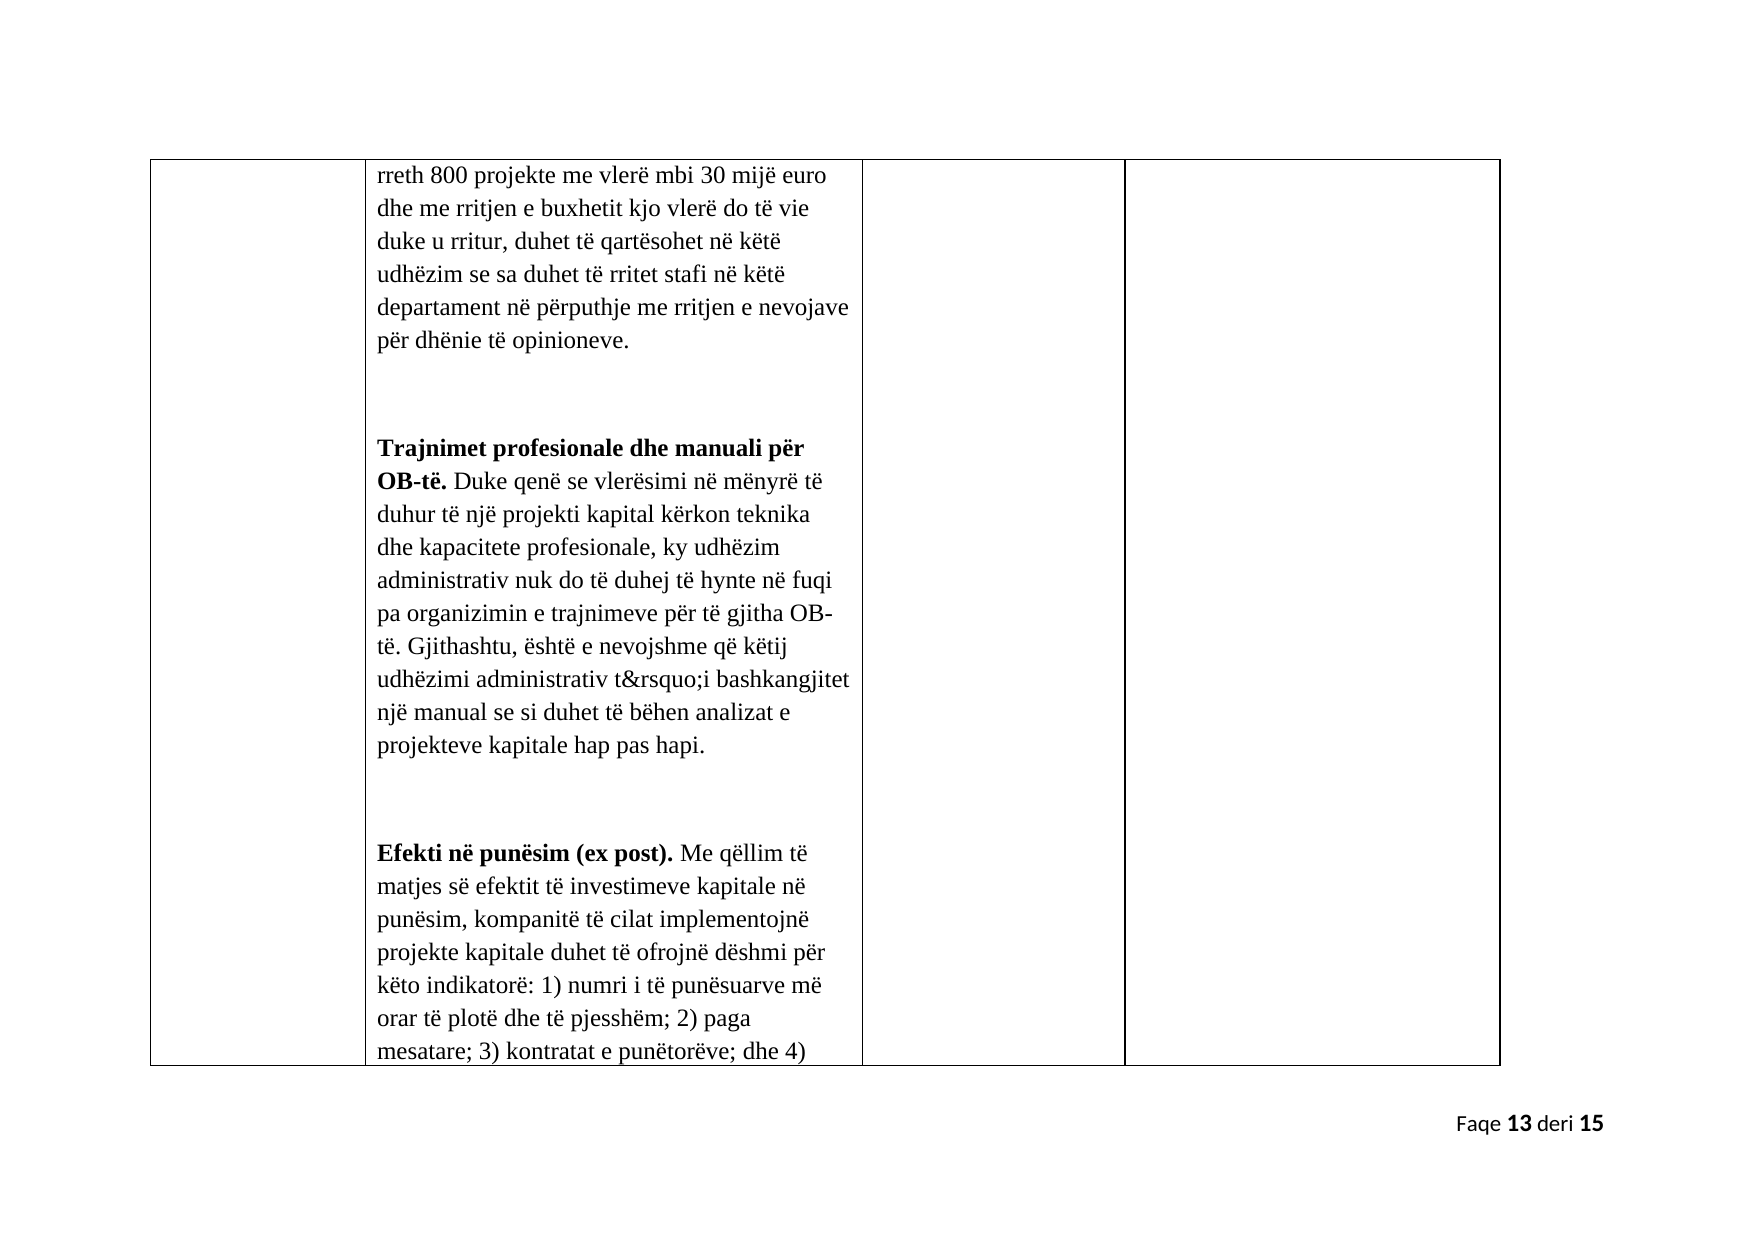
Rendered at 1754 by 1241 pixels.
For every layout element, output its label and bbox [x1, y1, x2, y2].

table_cell [366, 160, 862, 1065]
table_cell [1126, 160, 1499, 1065]
table_cell [151, 160, 365, 1065]
table_cell [863, 160, 1124, 1065]
